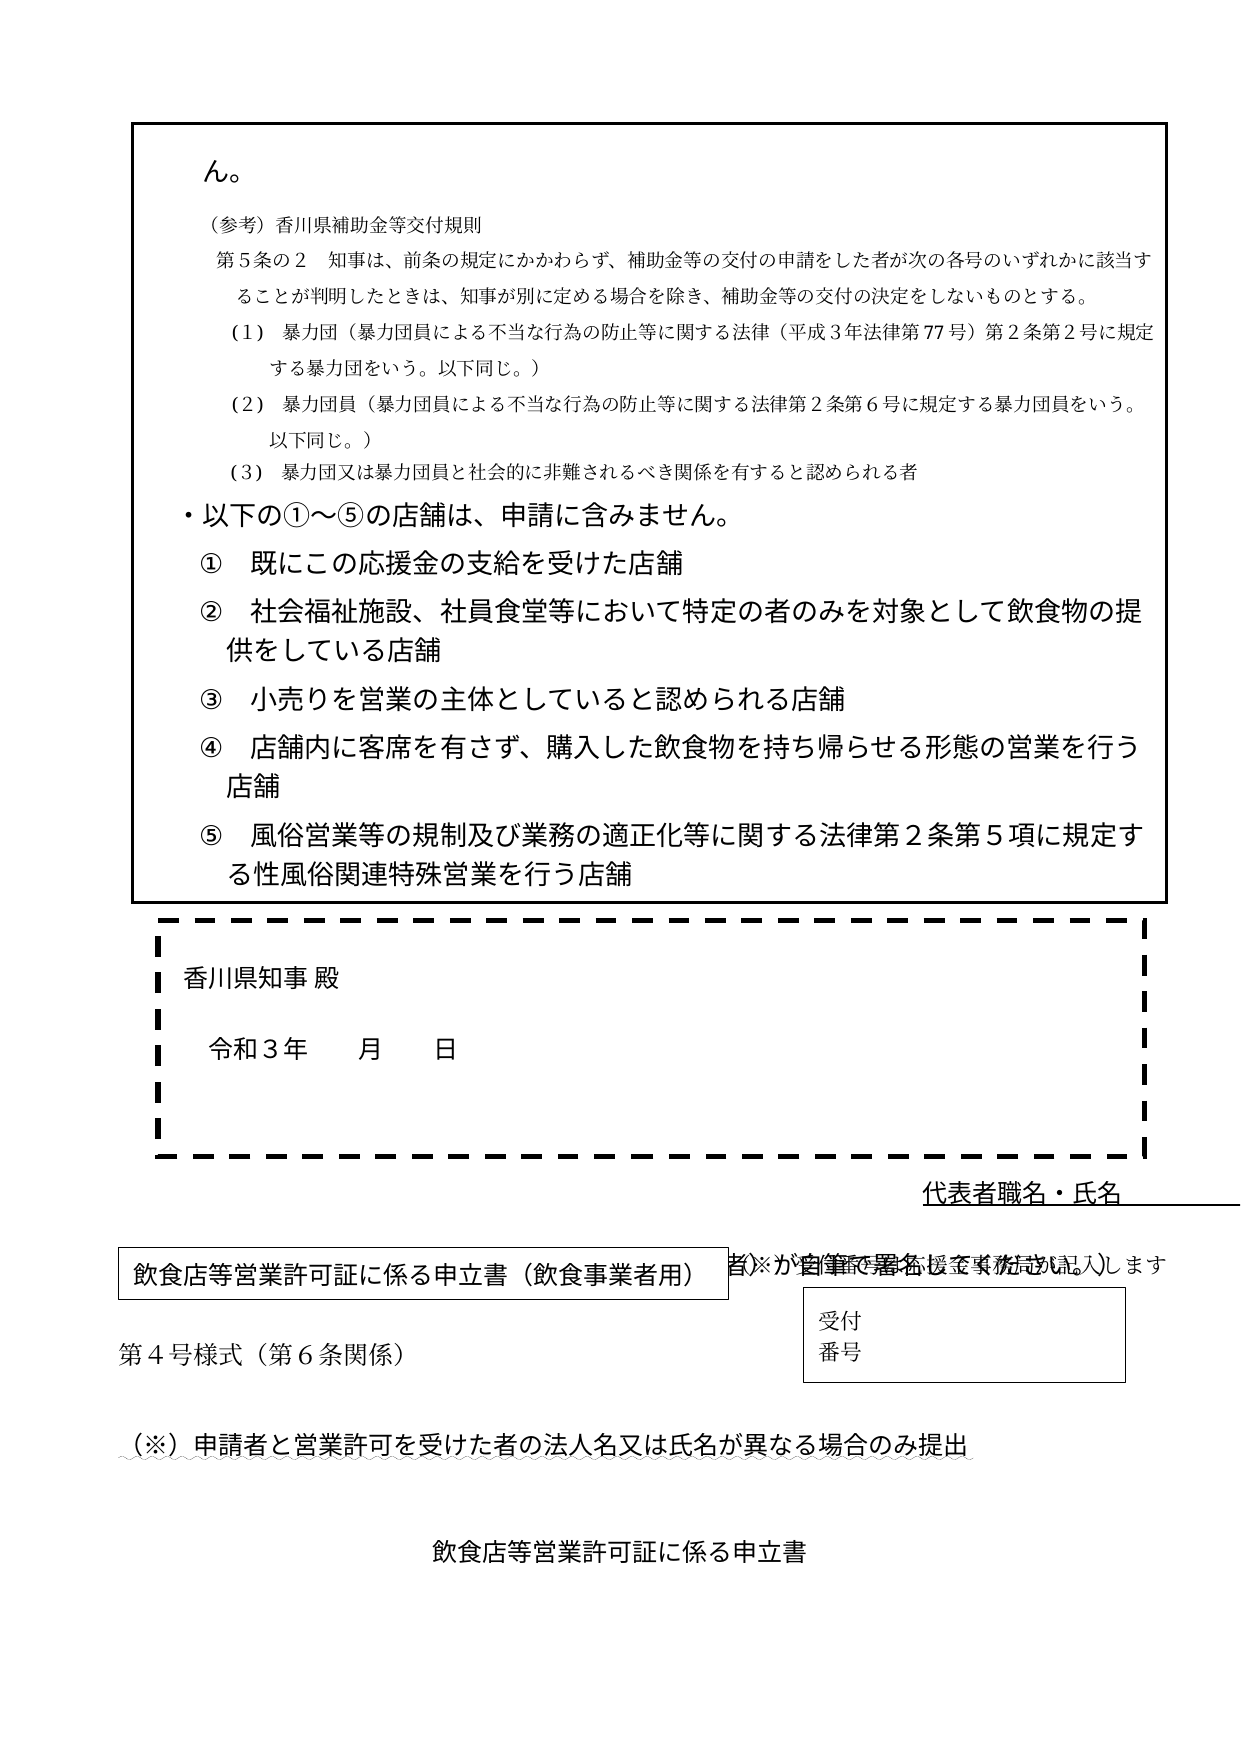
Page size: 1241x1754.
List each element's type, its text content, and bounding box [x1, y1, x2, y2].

text （申請者（法人の場合はその代表者）が自筆で署名してください。） [184, 1228, 1122, 1299]
text 第４号様式（第６条関係） [118, 1335, 803, 1371]
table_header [134, 125, 1165, 901]
text 令和３年 月 日 [184, 1012, 1122, 1084]
text 香川県知事 殿 [184, 940, 1122, 1012]
text 代表者職名・氏名 [118, 1156, 1122, 1228]
text 飲食店等営業許可証に係る申立書 [118, 1515, 1122, 1587]
text （※）申請者と営業許可を受けた者の法人名又は氏名が異なる場合のみ提出 [118, 1407, 1122, 1479]
